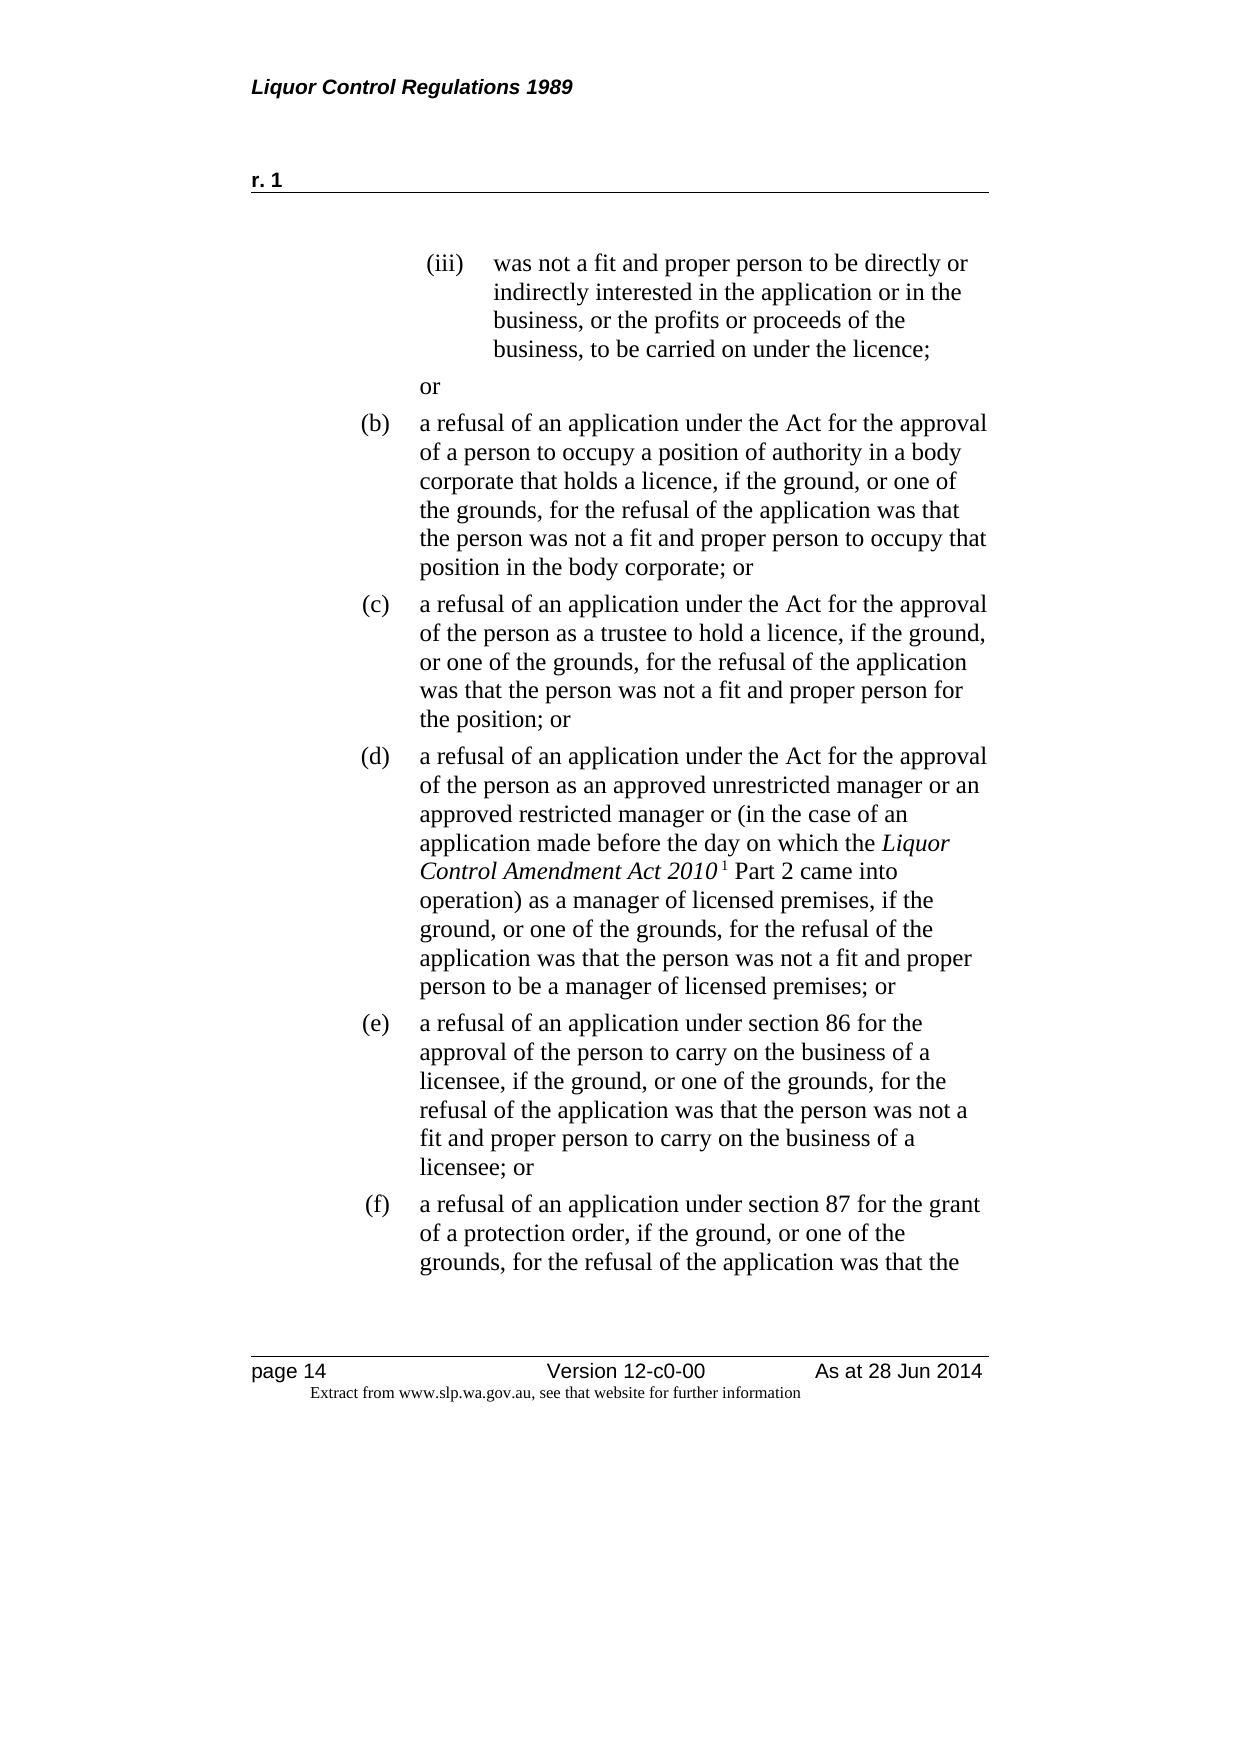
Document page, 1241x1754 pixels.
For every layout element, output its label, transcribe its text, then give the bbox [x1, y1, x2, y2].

text (d) a refusal of an application under the Act for the approval of the person as an approved unrestricted manager or an approved restricted manager or (in the case of an application made before the day on which the Liquor Control Amendment Act 2010 1 Part 2 came into operation) as a manager of licensed premises, if the ground, or one of the grounds, for the refusal of the application was that the person was not a fit and proper person to be a manager of licensed premises; or [251, 741, 989, 1000]
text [251, 1189, 989, 1276]
text (b) a refusal of an application under the Act for the approval of a person to occupy a position of authority in a body corporate that holds a licence, if the ground, or one of the grounds, for the refusal of the application was that the person was not a fit and proper person to occupy that position in the body corporate; or [251, 408, 989, 581]
text (c) a refusal of an application under the Act for the approval of the person as a trustee to hold a licence, if the ground, or one of the grounds, for the refusal of the application was that the person was not a fit and proper person for the position; or [251, 589, 989, 733]
text (e) a refusal of an application under section 86 for the approval of the person to carry on the business of a licensee, if the ground, or one of the grounds, for the refusal of the application was that the person was not a fit and proper person to carry on the business of a licensee; or [251, 1008, 989, 1181]
text (iii) was not a fit and proper person to be directly or indirectly interested in the application or in the business, or the profits or proceeds of the business, to be carried on under the licence; [251, 248, 989, 363]
text or [251, 371, 989, 400]
